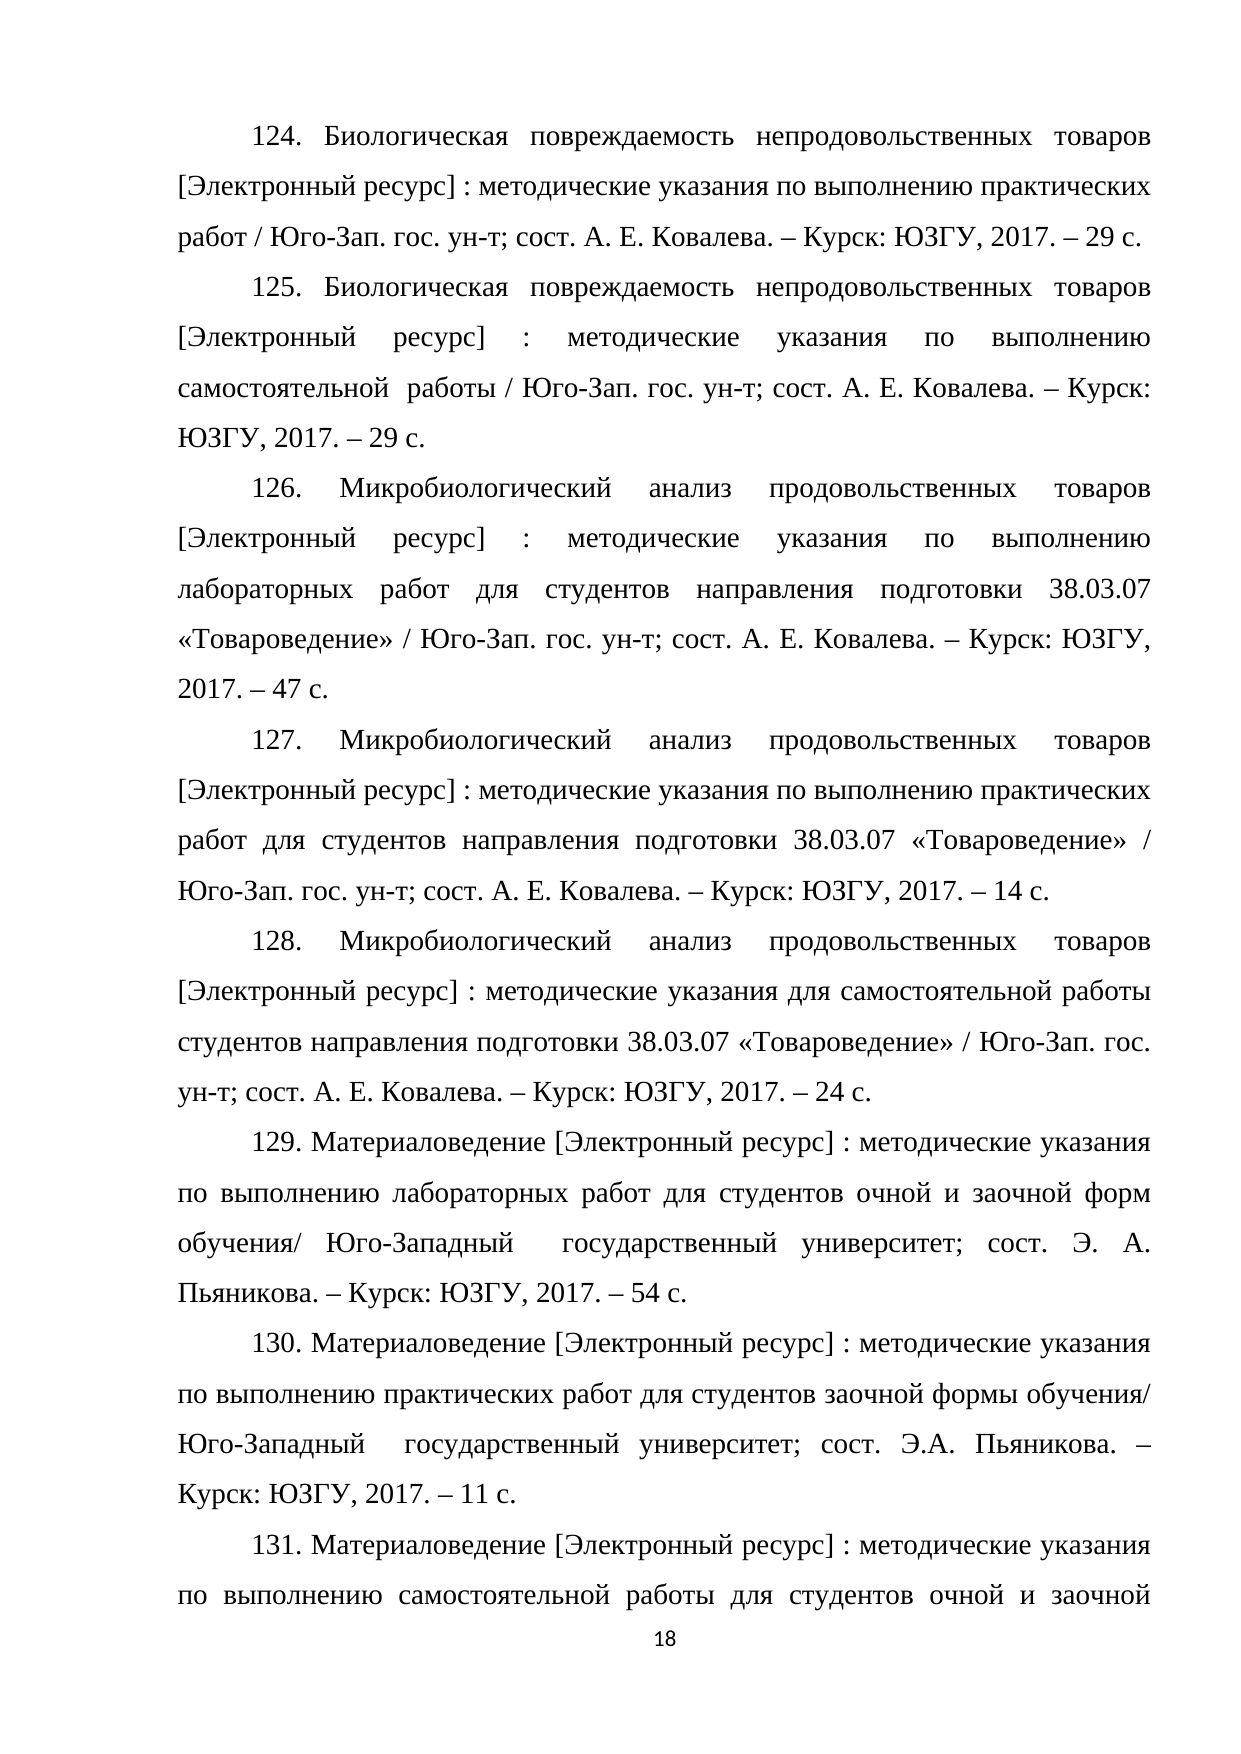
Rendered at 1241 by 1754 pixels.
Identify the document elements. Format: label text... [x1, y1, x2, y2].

text 125. Биологическая повреждаемость непродовольственных товаров [Электронный ресурс] : методические указания по выполнению самостоятельной работы / Юго-Зап. гос. ун-т; сост. А. Е. Ковалева. – Курск: ЮЗГУ, 2017. – 29 с. [177, 269, 1152, 453]
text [177, 1527, 1152, 1611]
text 128. Микробиологический анализ продовольственных товаров [Электронный ресурс] : методические указания для самостоятельной работы студентов направления подготовки 38.03.07 «Товароведение» / Юго-Зап. гос. ун-т; сост. А. Е. Ковалева. – Курск: ЮЗГУ, 2017. – 24 с. [177, 923, 1152, 1108]
text 124. Биологическая повреждаемость непродовольственных товаров [Электронный ресурс] : методические указания по выполнению практических работ / Юго-Зап. гос. ун-т; сост. А. Е. Ковалева. – Курск: ЮЗГУ, 2017. – 29 с. [177, 118, 1152, 252]
text 126. Микробиологический анализ продовольственных товаров [Электронный ресурс] : методические указания по выполнению лабораторных работ для студентов направления подготовки 38.03.07 «Товароведение» / Юго-Зап. гос. ун-т; сост. А. Е. Ковалева. – Курск: ЮЗГУ, 2017. – 47 с. [177, 470, 1152, 705]
text 130. Материаловедение [Электронный ресурс] : методические указания по выполнению практических работ для студентов заочной формы обучения/ Юго-Западный государственный университет; сост. Э.А. Пьяникова. – Курск: ЮЗГУ, 2017. – 11 с. [177, 1326, 1152, 1510]
text 129. Материаловедение [Электронный ресурс] : методические указания по выполнению лабораторных работ для студентов очной и заочной форм обучения/ Юго-Западный государственный университет; сост. Э. А. Пьяникова. – Курск: ЮЗГУ, 2017. – 54 с. [177, 1124, 1152, 1309]
text 127. Микробиологический анализ продовольственных товаров [Электронный ресурс] : методические указания по выполнению практических работ для студентов направления подготовки 38.03.07 «Товароведение» / Юго-Зап. гос. ун-т; сост. А. Е. Ковалева. – Курск: ЮЗГУ, 2017. – 14 с. [177, 722, 1152, 906]
